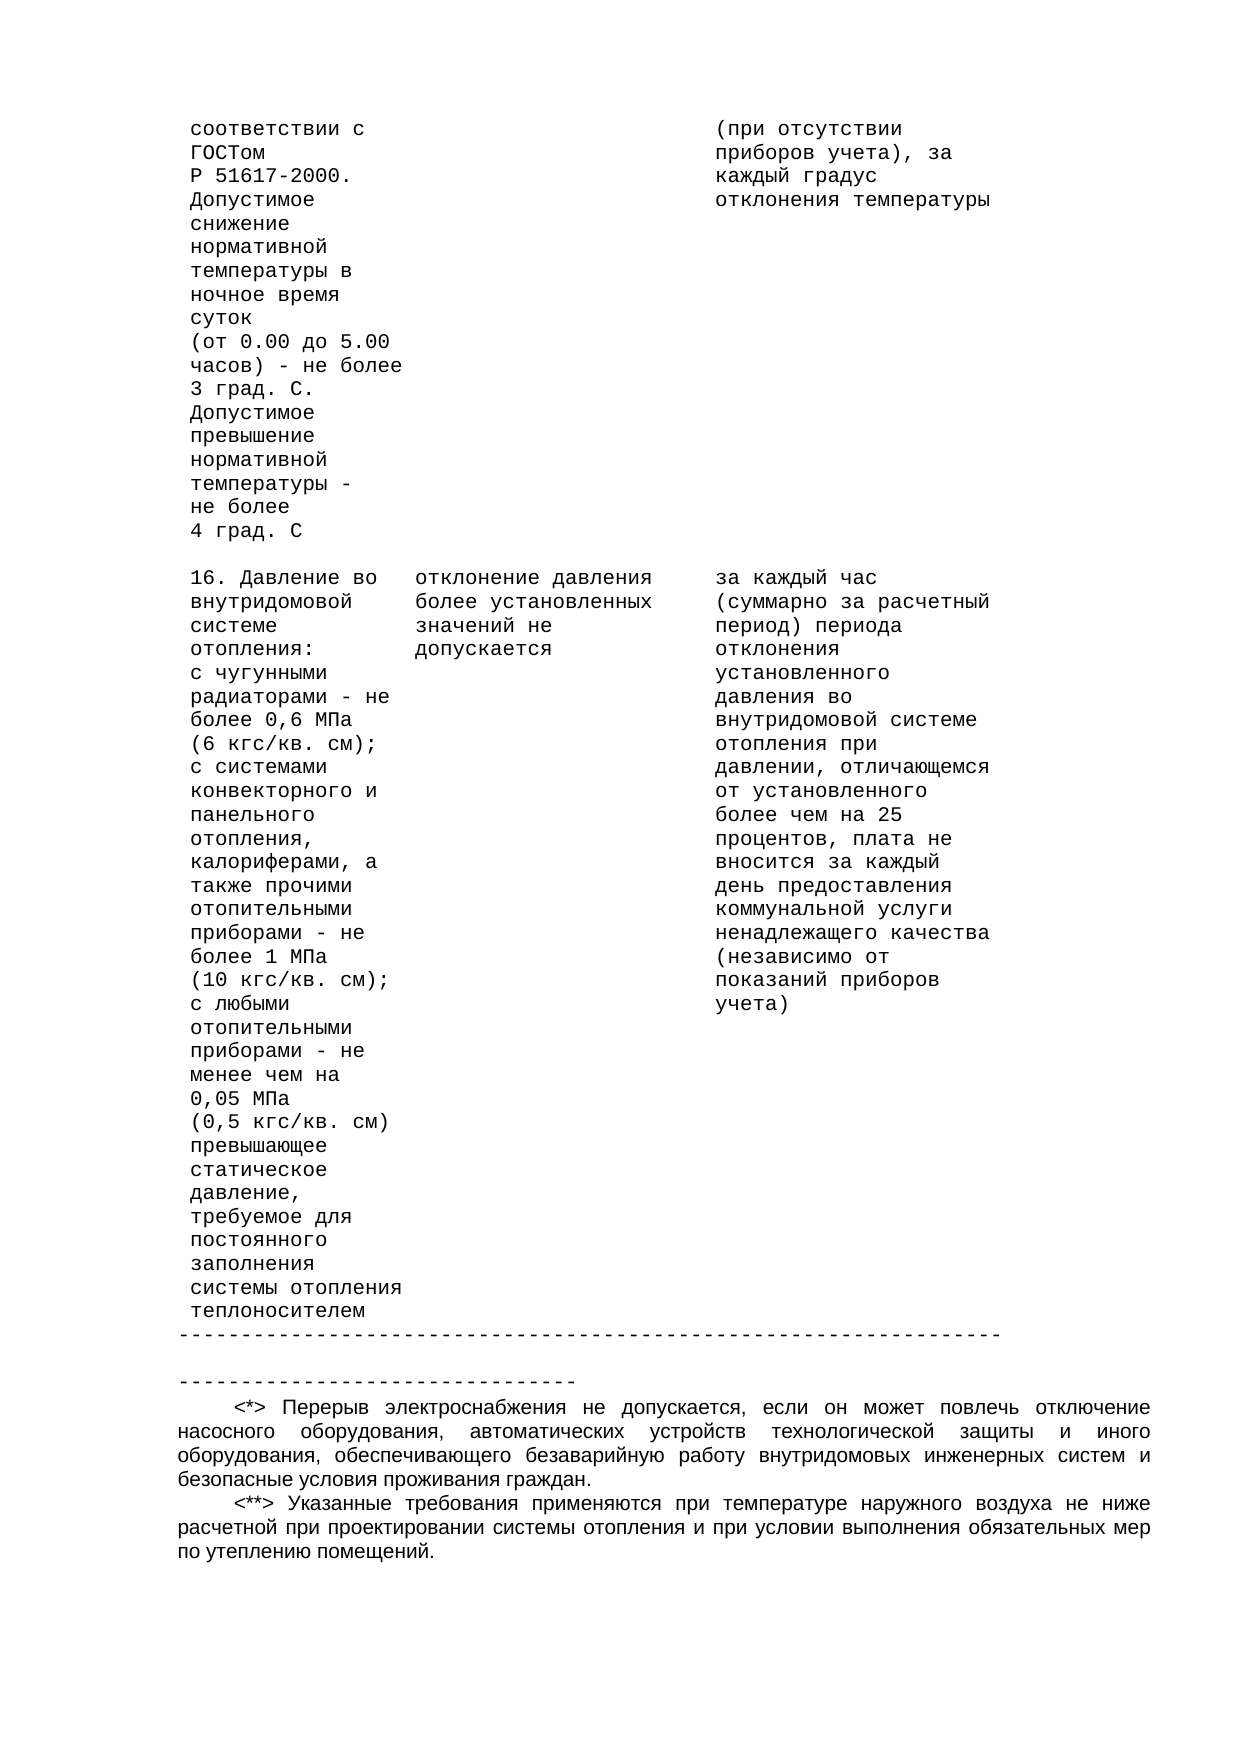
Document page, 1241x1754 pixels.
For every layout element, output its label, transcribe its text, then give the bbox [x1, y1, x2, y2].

text <**> Указанные требования применяются при температуре наружного воздуха не ниже расчетной при проектировании системы отопления и при условии выполнения обязательных мер по утеплению помещений. [177, 1491, 1152, 1563]
text отопления: допускается отклонения [177, 638, 1152, 662]
text статическое [177, 1158, 1152, 1182]
text суток [177, 307, 1152, 331]
text нормативной [177, 236, 1152, 260]
text системы отопления [177, 1277, 1152, 1300]
text системе значений не период) периода [177, 615, 1152, 638]
text <*> Перерыв электроснабжения не допускается, если он может повлечь отключение насосного оборудования, автоматических устройств технологической защиты и иного оборудования, обеспечивающего безаварийную работу внутридомовых инженерных систем и безопасные условия проживания граждан. [177, 1395, 1152, 1491]
text с любыми учета) [177, 993, 1152, 1017]
text не более [177, 496, 1152, 520]
text нормативной [177, 449, 1152, 473]
text Р 51617-2000. каждый градус [177, 165, 1152, 189]
text ночное время [177, 284, 1152, 307]
text калориферами, а вносится за каждый [177, 851, 1152, 875]
text панельного более чем на 25 [177, 804, 1152, 827]
text давление, [177, 1182, 1152, 1206]
text превышающее [177, 1135, 1152, 1158]
text снижение [177, 213, 1152, 236]
text соответствии с (при отсутствии [177, 118, 1152, 142]
text конвекторного и от установленного [177, 780, 1152, 804]
text 4 град. C [177, 520, 1152, 544]
text отопительными [177, 1017, 1152, 1040]
text ГОСТом приборов учета), за [177, 142, 1152, 165]
text (10 кгс/кв. см); показаний приборов [177, 969, 1152, 993]
text Допустимое [177, 402, 1152, 426]
text приборами - не [177, 1040, 1152, 1064]
text с чугунными установленного [177, 662, 1152, 686]
text температуры в [177, 260, 1152, 284]
text требуемое для [177, 1206, 1152, 1229]
text (от 0.00 до 5.00 [177, 331, 1152, 354]
text заполнения [177, 1253, 1152, 1277]
text (0,5 кгс/кв. см) [177, 1111, 1152, 1135]
text -------------------------------- [177, 1371, 1152, 1395]
text (6 кгс/кв. см); отопления при [177, 733, 1152, 757]
text отопительными коммунальной услуги [177, 898, 1152, 922]
text приборами - не ненадлежащего качества [177, 922, 1152, 946]
text часов) - не более [177, 354, 1152, 378]
text теплоносителем [177, 1300, 1152, 1324]
text также прочими день предоставления [177, 875, 1152, 898]
text превышение [177, 426, 1152, 449]
text 16. Давление во отклонение давления за каждый час [177, 567, 1152, 591]
text с системами давлении, отличающемся [177, 757, 1152, 780]
text ------------------------------------------------------------------ [177, 1324, 1152, 1348]
text постоянного [177, 1229, 1152, 1253]
text более 1 МПа (независимо от [177, 946, 1152, 969]
text 0,05 МПа [177, 1088, 1152, 1111]
text отопления, процентов, плата не [177, 827, 1152, 851]
text радиаторами - не давления во [177, 686, 1152, 709]
text внутридомовой более установленных (суммарно за расчетный [177, 591, 1152, 615]
text 3 град. C. [177, 378, 1152, 402]
text температуры - [177, 473, 1152, 496]
text более 0,6 МПа внутридомовой системе [177, 709, 1152, 733]
text Допустимое отклонения температуры [177, 189, 1152, 213]
text менее чем на [177, 1064, 1152, 1088]
